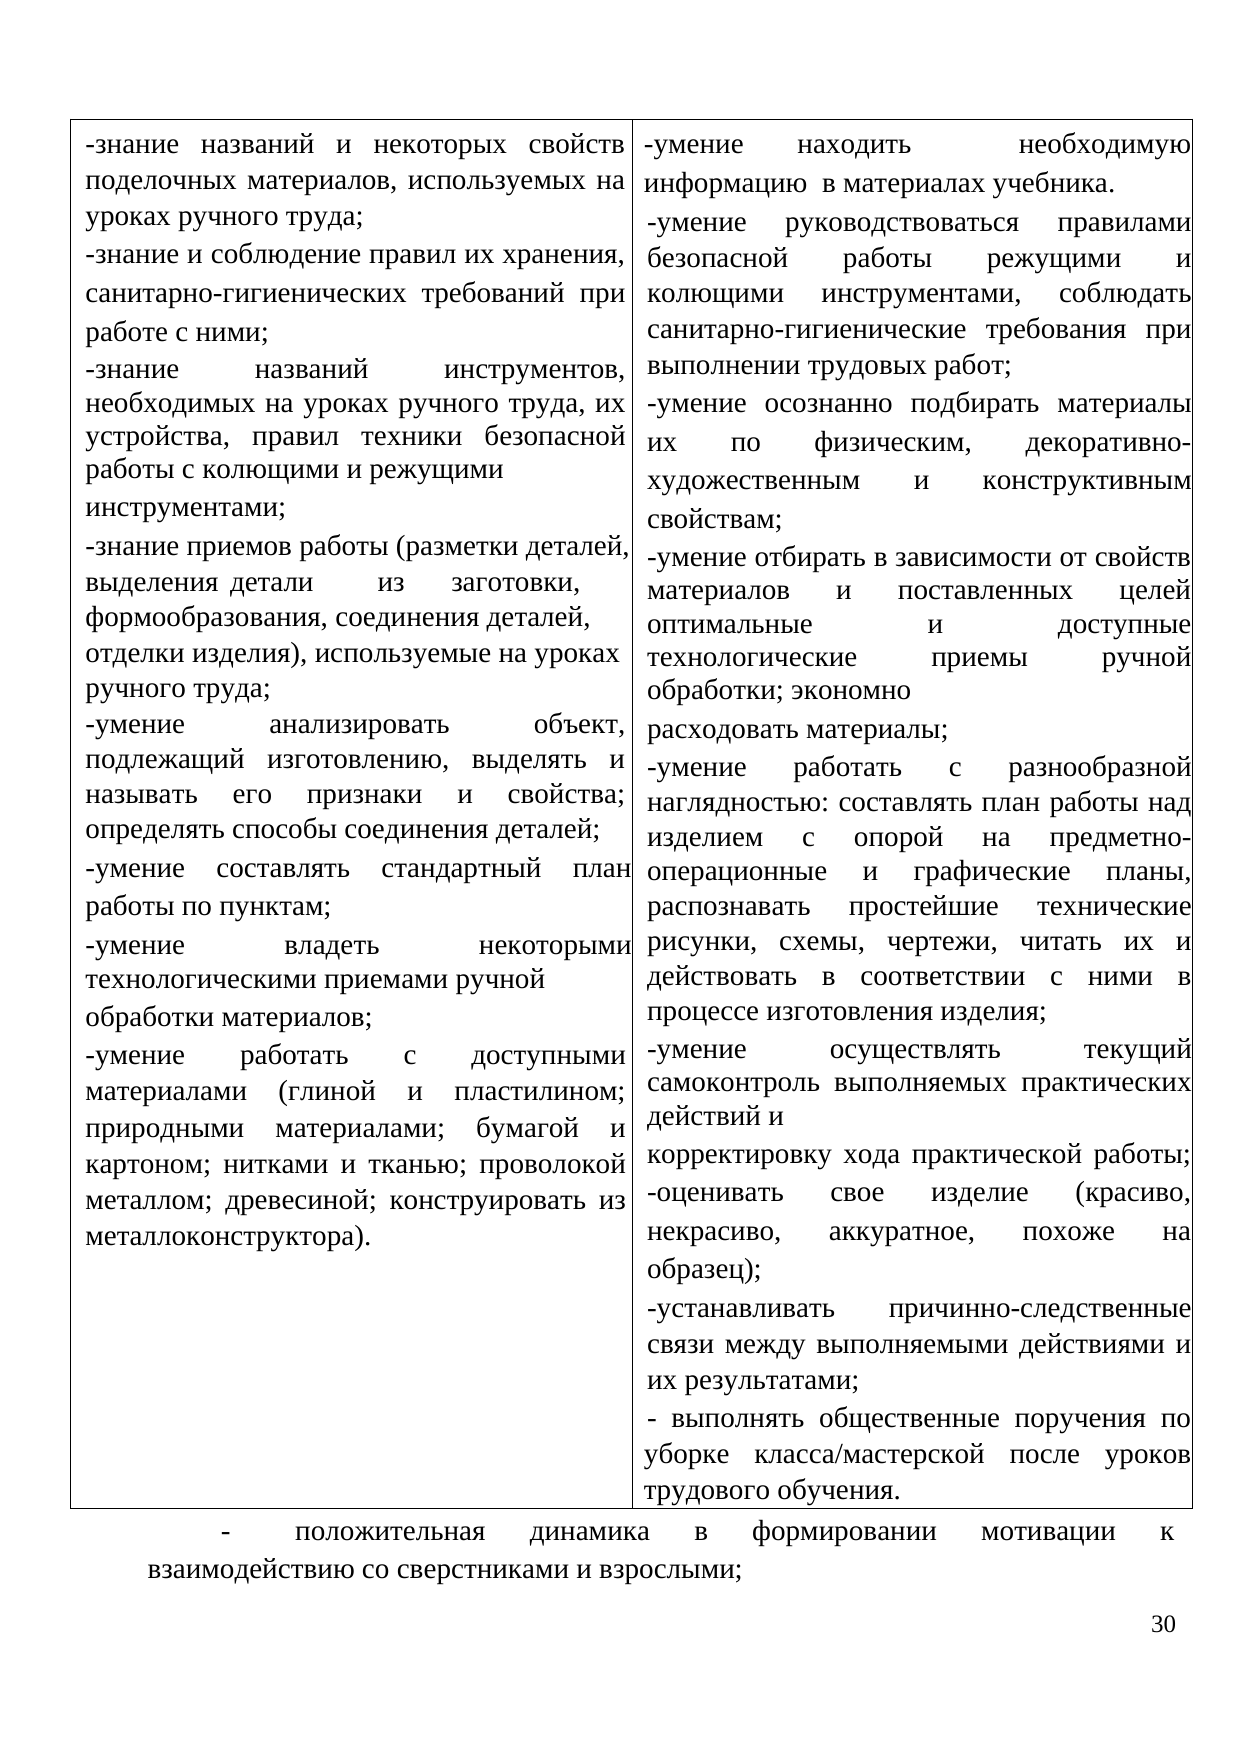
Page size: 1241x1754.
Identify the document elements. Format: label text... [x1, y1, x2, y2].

list положительная динамика в формировании мотивации к взаимодействию со сверстниками и взрослыми; [147, 1509, 1175, 1584]
table_header -знание названий и некоторых свойств поделочных материалов, используемых на уроках ручного труда; -знание и соблюдение правил их хранения, санитарно-гигиенических требований при работе с ними; -знание названий инструментов, необходимых на уроках ручного труда, их устройства, правил техники безопасной работы с колющими и режущими инструментами; -знание приемов работы (разметки деталей, выделения детали из заготовки, формообразования, соединения деталей, отделки изделия), используемые на уроках ручного труда; -умение анализировать объект, подлежащий изготовлению, выделять и называть его признаки и свойства; определять способы соединения деталей; -умение составлять стандартный план работы по пунктам; -умение владеть некоторыми технологическими приемами ручной обработки материалов; -умение работать с доступными материалами (глиной и пластилином; природными материалами; бумагой и картоном; нитками и тканью; проволокой металлом; древесиной; конструировать из металлоконструктора). [71, 120, 632, 1508]
table_header -умение находить необходимую информацию в материалах учебника. -умение руководствоваться правилами безопасной работы режущими и колющими инструментами, соблюдать санитарно-гигиенические требования при выполнении трудовых работ; -умение осознанно подбирать материалы их по физическим, декоративно-художественным и конструктивным свойствам; -умение отбирать в зависимости от свойств материалов и поставленных целей оптимальные и доступные технологические приемы ручной обработки; экономно расходовать материалы; -умение работать с разнообразной наглядностью: составлять план работы над изделием с опорой на предметно-операционные и графические планы, распознавать простейшие технические рисунки, схемы, чертежи, читать их и действовать в соответствии с ними в процессе изготовления изделия; -умение осуществлять текущий самоконтроль выполняемых практических действий и корректировку хода практической работы; -оценивать свое изделие (красиво, некрасиво, аккуратное, похоже на образец); -устанавливать причинно-следственные связи между выполняемыми действиями и их результатами; - выполнять общественные поручения по уборке класса/мастерской после уроков трудового обучения. [633, 120, 1192, 1508]
